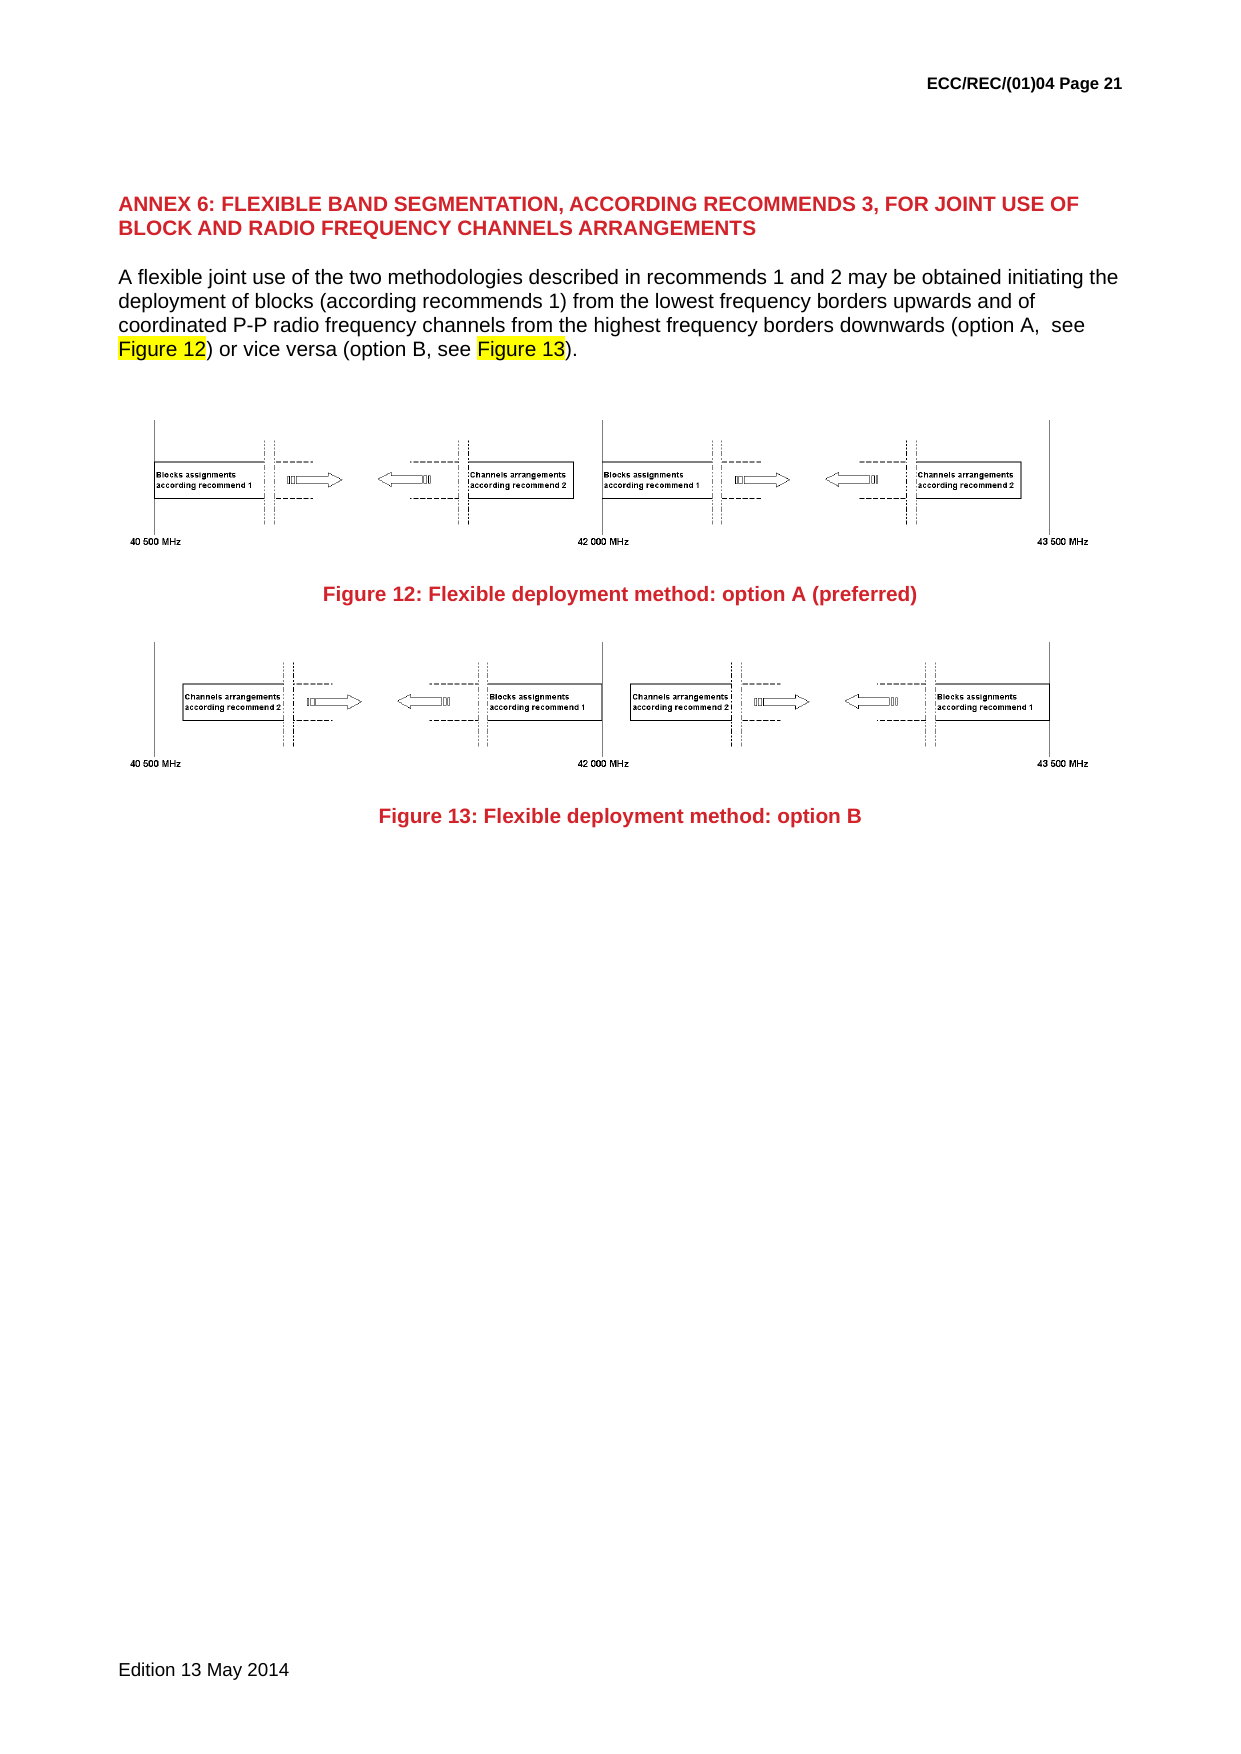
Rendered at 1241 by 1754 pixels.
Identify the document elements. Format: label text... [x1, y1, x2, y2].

subtitle Flexible band segmentation, according recommends 3, for joint use of block and radio frequency channels arrangements [118, 192, 1122, 239]
text Figure 13: Flexible deployment method: option B [118, 804, 1122, 828]
picture [118, 409, 1102, 558]
text A flexible joint use of the two methodologies described in recommends 1 and 2 may be obtained initiating the deployment of blocks (according recommends 1) from the lowest frequency borders upwards and of coordinated P-P radio frequency channels from the highest frequency borders downwards (option A, see Figure 12) or vice versa (option B, see Figure 13). [118, 264, 1122, 360]
text Figure 12: Flexible deployment method: option A (preferred) [118, 582, 1122, 606]
picture [118, 631, 1102, 780]
